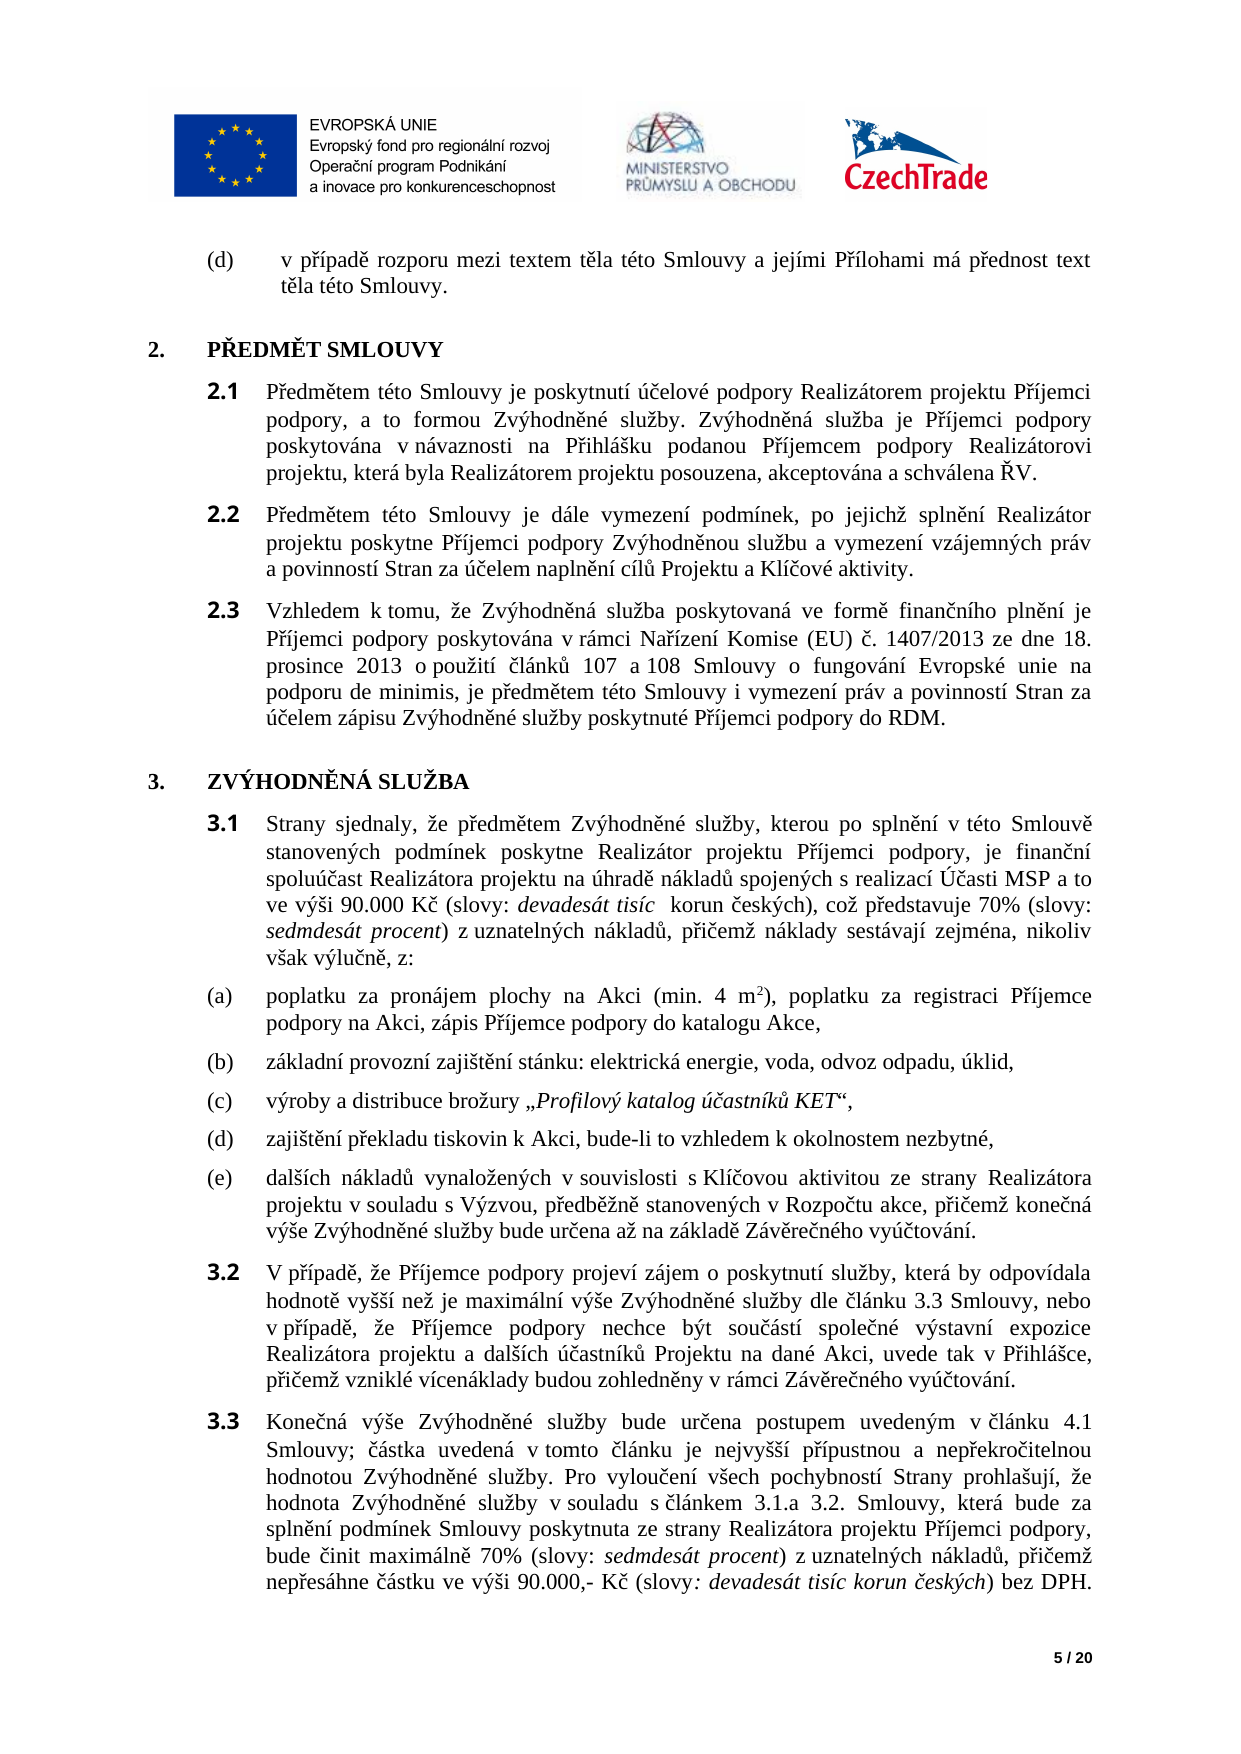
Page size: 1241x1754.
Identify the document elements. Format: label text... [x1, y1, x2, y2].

text V případě, že Příjemce podpory projeví zájem o poskytnutí služby, která by odpovídala hodnotě vyšší než je maximální výše Zvýhodněné služby dle článku 3.3 Smlouvy, nebo v případě, že Příjemce podpory nechce být součástí společné výstavní expozice Realizátora projektu a dalších účastníků Projektu na dané Akci, uvede tak v Přihlášce, přičemž vzniklé vícenáklady budou zohledněny v rámci Závěrečného vyúčtování. [207, 1256, 1092, 1393]
picture [147, 87, 583, 202]
text v případě rozporu mezi textem těla této Smlouvy a jejími Přílohami má přednost text těla této Smlouvy. [207, 246, 1092, 298]
picture [845, 107, 988, 202]
text Strany sjednaly, že předmětem Zvýhodněné služby, kterou po splnění v této Smlouvě stanovených podmínek poskytne Realizátor projektu Příjemci podpory, je finanční spoluúčast Realizátora projektu na úhradě nákladů spojených s realizací Účasti MSP a to ve výši 90.000 Kč (slovy: devadesát tisíc korun českých), což představuje 70% (slovy: sedmdesát procent) z uznatelných nákladů, přičemž náklady sestávají zejména, nikoliv však výlučně, z: [207, 807, 1092, 970]
text Předmětem této Smlouvy je dále vymezení podmínek, po jejichž splnění Realizátor projektu poskytne Příjemci podpory Zvýhodněnou službu a vymezení vzájemných práv a povinností Stran za účelem naplnění cílů Projektu a Klíčové aktivity. [207, 498, 1092, 582]
text Předmětem této Smlouvy je poskytnutí účelové podpory Realizátorem projektu Příjemci podpory, a to formou Zvýhodněné služby. Zvýhodněná služba je Příjemci podpory poskytována v návaznosti na Přihlášku podanou Příjemcem podpory Realizátorovi projektu, která byla Realizátorem projektu posouzena, akceptována a schválena ŘV. [207, 375, 1092, 485]
text výroby a distribuce brožury „Profilový katalog účastníků KET“, [207, 1087, 1092, 1113]
text základní provozní zajištění stánku: elektrická energie, voda, odvoz odpadu, úklid, [207, 1048, 1092, 1074]
subtitle Předmět Smlouvy [148, 336, 1092, 362]
text zajištění překladu tiskovin k Akci, bude-li to vzhledem k okolnostem nezbytné, [207, 1126, 1092, 1152]
subtitle zvýhodněná služba [148, 768, 1092, 794]
text dalších nákladů vynaložených v souvislosti s Klíčovou aktivitou ze strany Realizátora projektu v souladu s Výzvou, předběžně stanovených v Rozpočtu akce, přičemž konečná výše Zvýhodněné služby bude určena až na základě Závěrečného vyúčtování. [207, 1164, 1092, 1243]
picture [616, 101, 805, 202]
text Vzhledem k tomu, že Zvýhodněná služba poskytovaná ve formě finančního plnění je Příjemci podpory poskytována v rámci Nařízení Komise (EU) č. 1407/2013 ze dne 18. prosince 2013 o použití článků 107 a 108 Smlouvy o fungování Evropské unie na podporu de minimis, je předmětem této Smlouvy i vymezení práv a povinností Stran za účelem zápisu Zvýhodněné služby poskytnuté Příjemci podpory do RDM. [207, 594, 1092, 731]
text poplatku za pronájem plochy na Akci (min. 4 m2), poplatku za registraci Příjemce podpory na Akci, zápis Příjemce podpory do katalogu Akce, [207, 983, 1092, 1035]
